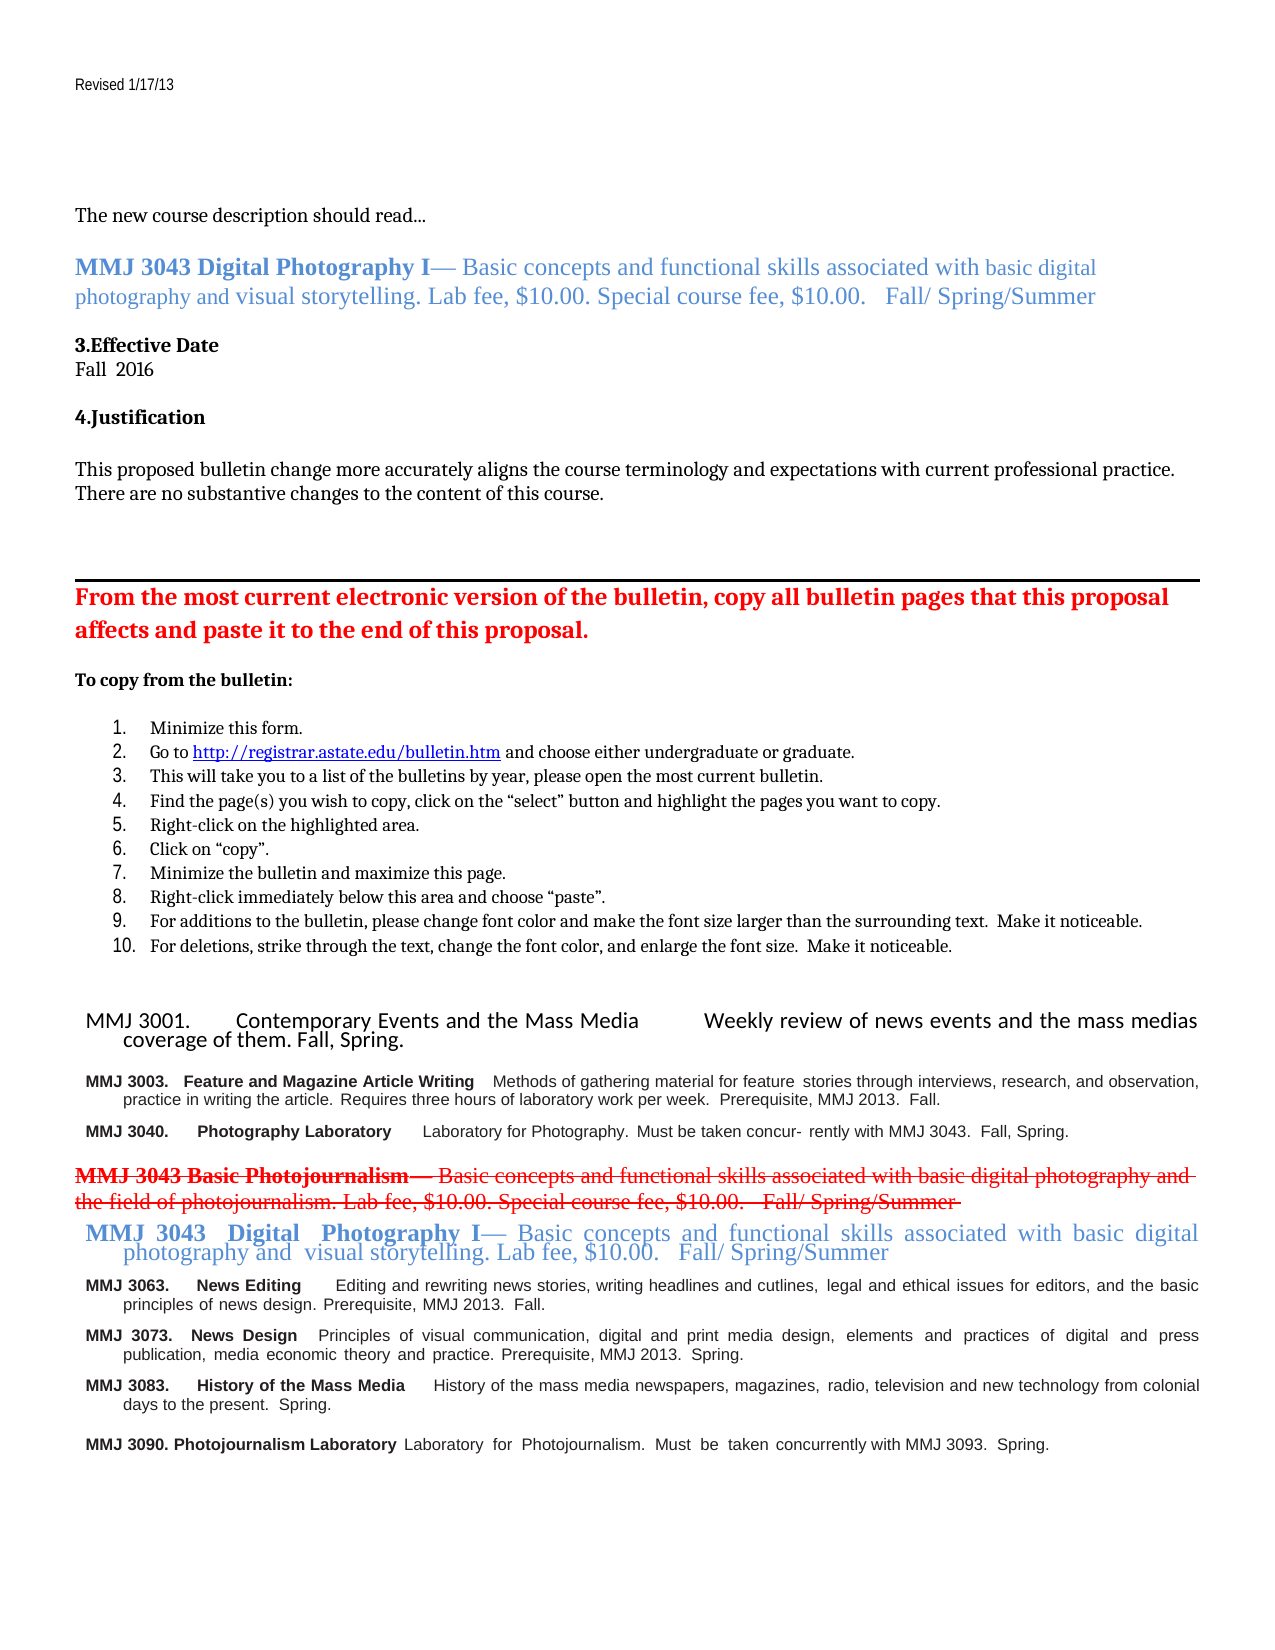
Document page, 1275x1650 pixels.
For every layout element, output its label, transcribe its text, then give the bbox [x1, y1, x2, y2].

list This will take you to a list of the bulletins by year, please open the most current bulletin. [112, 763, 1200, 787]
list Right-click immediately below this area and choose “paste”. [112, 884, 1200, 908]
list Minimize the bulletin and maximize this page. [112, 860, 1200, 884]
list Minimize this form. [112, 715, 1200, 739]
list Go to http://registrar.astate.edu/bulletin.htm and choose either undergraduate or graduate. [112, 739, 1200, 763]
text From the most current electronic version of the bulletin, copy all bulletin pages that this proposal affects and paste it to the end of this proposal. [75, 582, 1200, 644]
list Click on “copy”. [112, 836, 1200, 860]
list Right-click on the highlighted area. [112, 812, 1200, 836]
text To copy from the bulletin: [75, 669, 1200, 691]
list For additions to the bulletin, please change font color and make the font size larger than the surrounding text. Make it noticeable. [112, 908, 1200, 932]
text 3.Effective Date [75, 334, 1200, 358]
list For deletions, strike through the text, change the font color, and enlarge the font size. Make it noticeable. [112, 932, 1200, 985]
text 4.Justification [75, 406, 1200, 429]
list Find the page(s) you wish to copy, click on the “select” button and highlight the pages you want to copy. [112, 787, 1200, 812]
